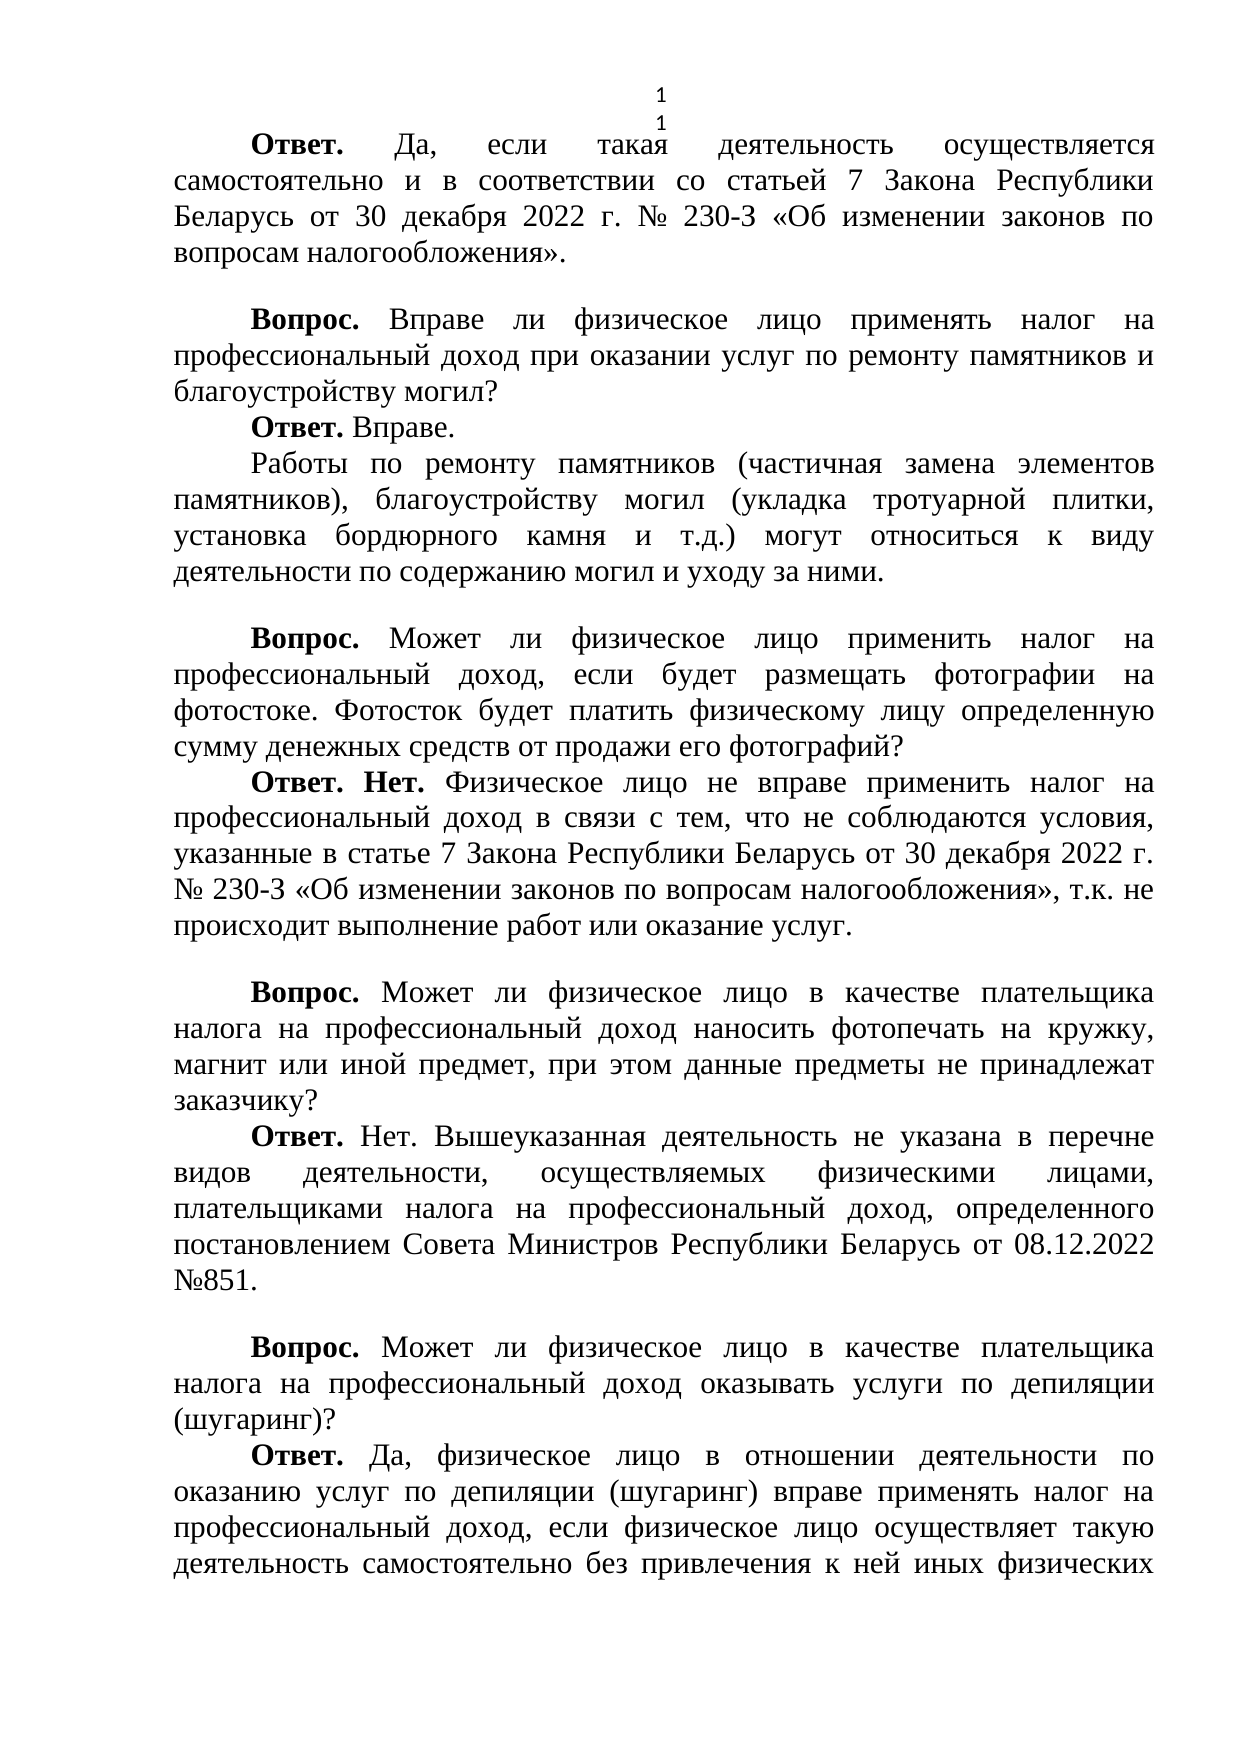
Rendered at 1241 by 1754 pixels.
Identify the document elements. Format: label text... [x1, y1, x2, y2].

text Вопрос. Может ли физическое лицо в качестве плательщика налога на профессиональный доход наносить фотопечать на кружку, магнит или иной предмет, при этом данные предметы не принадлежат заказчику? [173, 974, 1155, 1117]
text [173, 1436, 1155, 1580]
text Вопрос. Вправе ли физическое лицо применять налог на профессиональный доход при оказании услуг по ремонту памятников и благоустройству могил? [173, 300, 1155, 408]
text Ответ. Нет. Физическое лицо не вправе применить налог на профессиональный доход в связи с тем, что не соблюдаются условия, указанные в статье 7 Закона Республики Беларусь от 30 декабря 2022 г. № 230-З «Об изменении законов по вопросам налогообложения», т.к. не происходит выполнение работ или оказание услуг. [173, 763, 1155, 942]
text Вопрос. Может ли физическое лицо применить налог на профессиональный доход, если будет размещать фотографии на фотостоке. Фотосток будет платить физическому лицу определенную сумму денежных средств от продажи его фотографий? [173, 619, 1155, 763]
text Ответ. Нет. Вышеуказанная деятельность не указана в перечне видов деятельности, осуществляемых физическими лицами, плательщиками налога на профессиональный доход, определенного постановлением Совета Министров Республики Беларусь от 08.12.2022 №851. [173, 1117, 1155, 1297]
text Ответ. Вправе. [173, 408, 1155, 444]
text Работы по ремонту памятников (частичная замена элементов памятников), благоустройству могил (укладка тротуарной плитки, установка бордюрного камня и т.д.) могут относиться к виду деятельности по содержанию могил и уходу за ними. [173, 444, 1155, 588]
text Вопрос. Может ли физическое лицо в качестве плательщика налога на профессиональный доход оказывать услуги по депиляции (шугаринг)? [173, 1328, 1155, 1436]
